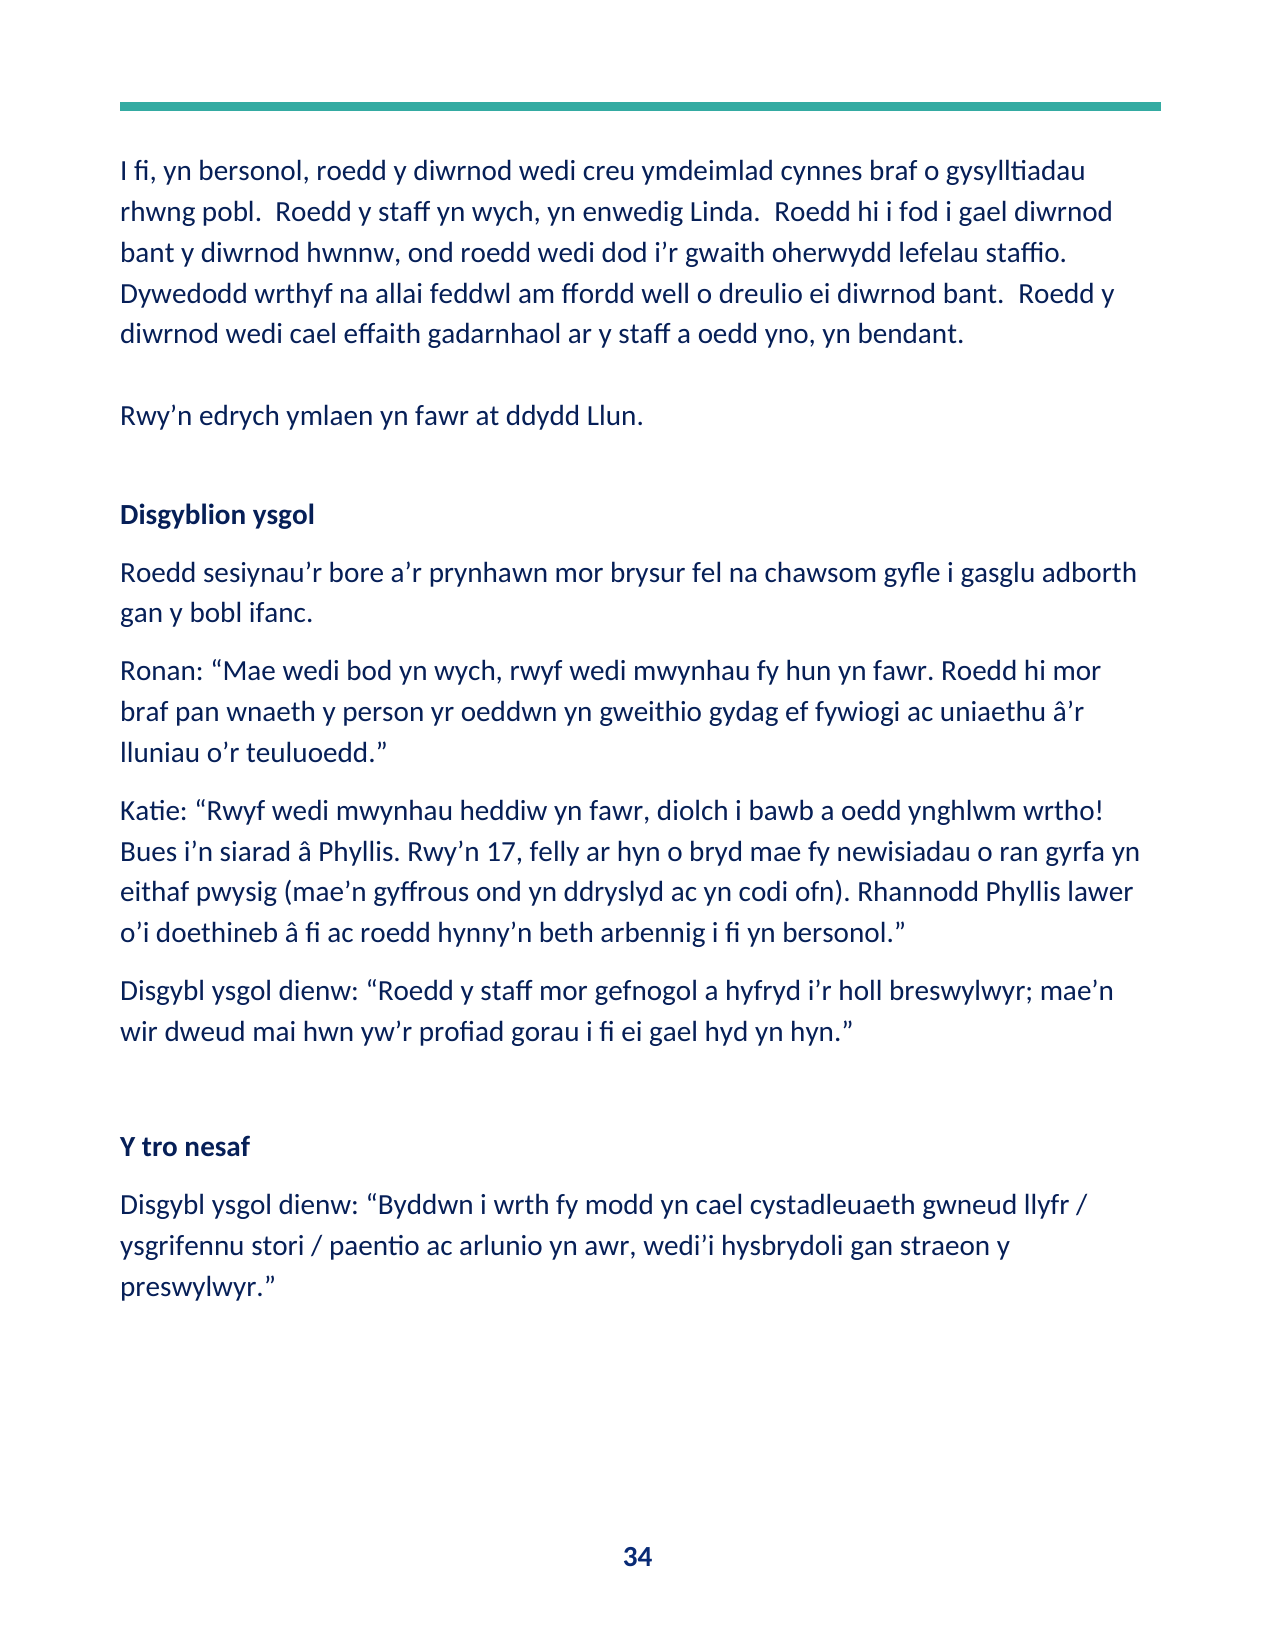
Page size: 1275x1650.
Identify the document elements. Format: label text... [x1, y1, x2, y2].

text Ronan: “Mae wedi bod yn wych, rwyf wedi mwynhau fy hun yn fawr. Roedd hi mor braf pan wnaeth y person yr oeddwn yn gweithio gydag ef fywiogi ac uniaethu â’r lluniau o’r teuluoedd.” [120, 652, 1155, 770]
text Disgybl ysgol dienw: “Byddwn i wrth fy modd yn cael cystadleuaeth gwneud llyfr / ysgrifennu stori / paentio ac arlunio yn awr, wedi’i hysbrydoli gan straeon y preswylwyr.” [120, 1186, 1155, 1303]
text Katie: “Rwyf wedi mwynhau heddiw yn fawr, diolch i bawb a oedd ynghlwm wrtho! Bues i’n siarad â Phyllis. Rwy’n 17, felly ar hyn o bryd mae fy newisiadau o ran gyrfa yn eithaf pwysig (mae’n gyffrous ond yn ddryslyd ac yn codi ofn). Rhannodd Phyllis lawer o’i doethineb â fi ac roedd hynny’n beth arbennig i fi yn bersonol.” [120, 792, 1155, 950]
text Disgyblion ysgol [120, 496, 1155, 532]
text Rwy’n edrych ymlaen yn fawr at ddydd Llun. [120, 397, 1155, 433]
text Y tro nesaf [120, 1128, 1155, 1164]
text Roedd sesiynau’r bore a’r prynhawn mor brysur fel na chawsom gyfle i gasglu adborth gan y bobl ifanc. [120, 554, 1155, 630]
text Disgybl ysgol dienw: “Roedd y staff mor gefnogol a hyfryd i’r holl breswylwyr; mae’n wir dweud mai hwn yw’r profiad gorau i fi ei gael hyd yn hyn.” [120, 972, 1155, 1049]
text I fi, yn bersonol, roedd y diwrnod wedi creu ymdeimlad cynnes braf o gysylltiadau rhwng pobl. Roedd y staff yn wych, yn enwedig Linda. Roedd hi i fod i gael diwrnod bant y diwrnod hwnnw, ond roedd wedi dod i’r gwaith oherwydd lefelau staffio. Dywedodd wrthyf na allai feddwl am ffordd well o dreulio ei diwrnod bant. Roedd y diwrnod wedi cael effaith gadarnhaol ar y staff a oedd yno, yn bendant. [120, 152, 1155, 351]
